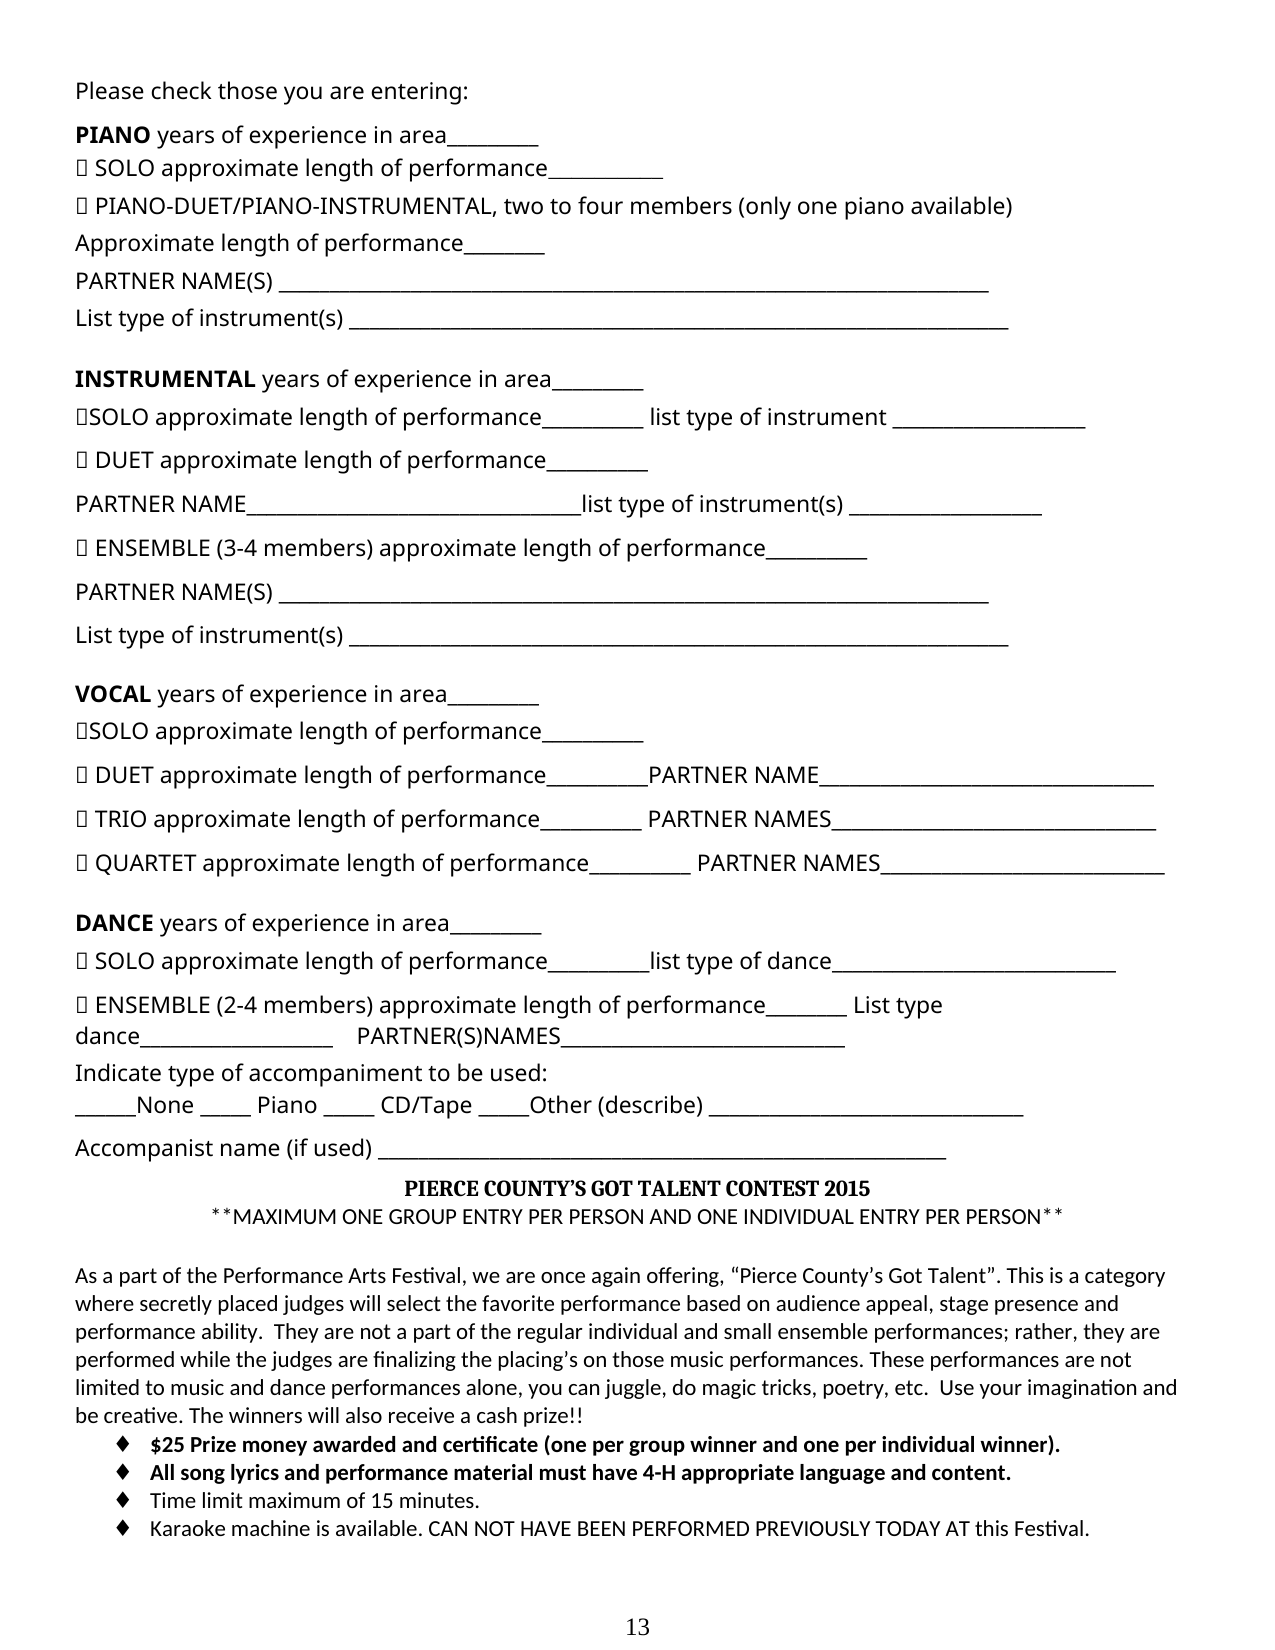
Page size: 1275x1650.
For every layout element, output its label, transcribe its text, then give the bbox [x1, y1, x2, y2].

text PARTNER NAME(S) ______________________________________________________________________ [75, 575, 1200, 607]
text List type of instrument(s) _________________________________________________________________ [75, 302, 1200, 333]
text Approximate length of performance________ [75, 227, 1200, 258]
text Indicate type of accompaniment to be used: [75, 1057, 1200, 1088]
text  QUARTET approximate length of performance__________ PARTNER NAMES____________________________ [75, 846, 1200, 878]
text PIERCE COUNTY’S GOT TALENT CONTEST 2015 [75, 1176, 1200, 1202]
text  TRIO approximate length of performance__________ PARTNER NAMES________________________________ [75, 803, 1200, 834]
text  DUET approximate length of performance__________ [75, 444, 1200, 475]
text  PIANO-DUET/PIANO-INSTRUMENTAL, two to four members (only one piano available) [75, 189, 1200, 221]
text  ENSEMBLE (3-4 members) approximate length of performance__________ [75, 532, 1200, 563]
text INSTRUMENTAL years of experience in area_________ [75, 363, 1200, 394]
text SOLO approximate length of performance__________ list type of instrument ___________________ [75, 400, 1200, 432]
text PARTNER NAME_________________________________list type of instrument(s) ___________________ [75, 488, 1200, 519]
text VOCAL years of experience in area_________ [75, 678, 1200, 709]
text Please check those you are entering: [75, 75, 1200, 106]
list Time limit maximum of 15 minutes. [112, 1486, 1200, 1514]
list $25 Prize money awarded and certificate (one per group winner and one per individual winner). [112, 1430, 1200, 1458]
text DANCE years of experience in area_________ [75, 907, 1200, 938]
text Accompanist name (if used) ________________________________________________________ [75, 1132, 1200, 1163]
text  SOLO approximate length of performance__________ [75, 152, 1200, 183]
text SOLO approximate length of performance__________ [75, 715, 1200, 746]
text **MAXIMUM ONE GROUP ENTRY PER PERSON AND ONE INDIVIDUAL ENTRY PER PERSON** [75, 1202, 1200, 1230]
text As a part of the Performance Arts Festival, we are once again offering, “Pierce County’s Got Talent”. This is a category where secretly placed judges will select the favorite performance based on audience appeal, stage presence and performance ability. They are not a part of the regular individual and small ensemble performances; rather, they are performed while the judges are finalizing the placing’s on those music performances. These performances are not limited to music and dance performances alone, you can juggle, do magic tricks, poetry, etc. Use your imagination and be creative. The winners will also receive a cash prize!! [75, 1259, 1200, 1429]
text ______None _____ Piano _____ CD/Tape _____Other (describe) _______________________________ [75, 1088, 1200, 1120]
text PARTNER NAME(S) ______________________________________________________________________ [75, 264, 1200, 296]
text  ENSEMBLE (2-4 members) approximate length of performance________ List type dance___________________ PARTNER(S)NAMES____________________________ [75, 988, 1200, 1051]
text PIANO years of experience in area_________ [75, 119, 1200, 150]
text  DUET approximate length of performance__________PARTNER NAME_________________________________ [75, 759, 1200, 790]
list Karaoke machine is available. CAN NOT HAVE BEEN PERFORMED PREVIOUSLY TODAY AT this Festival. [112, 1514, 1200, 1542]
text  SOLO approximate length of performance__________list type of dance____________________________ [75, 945, 1200, 976]
list All song lyrics and performance material must have 4-H appropriate language and content. [112, 1458, 1200, 1486]
text List type of instrument(s) _________________________________________________________________ [75, 619, 1200, 650]
